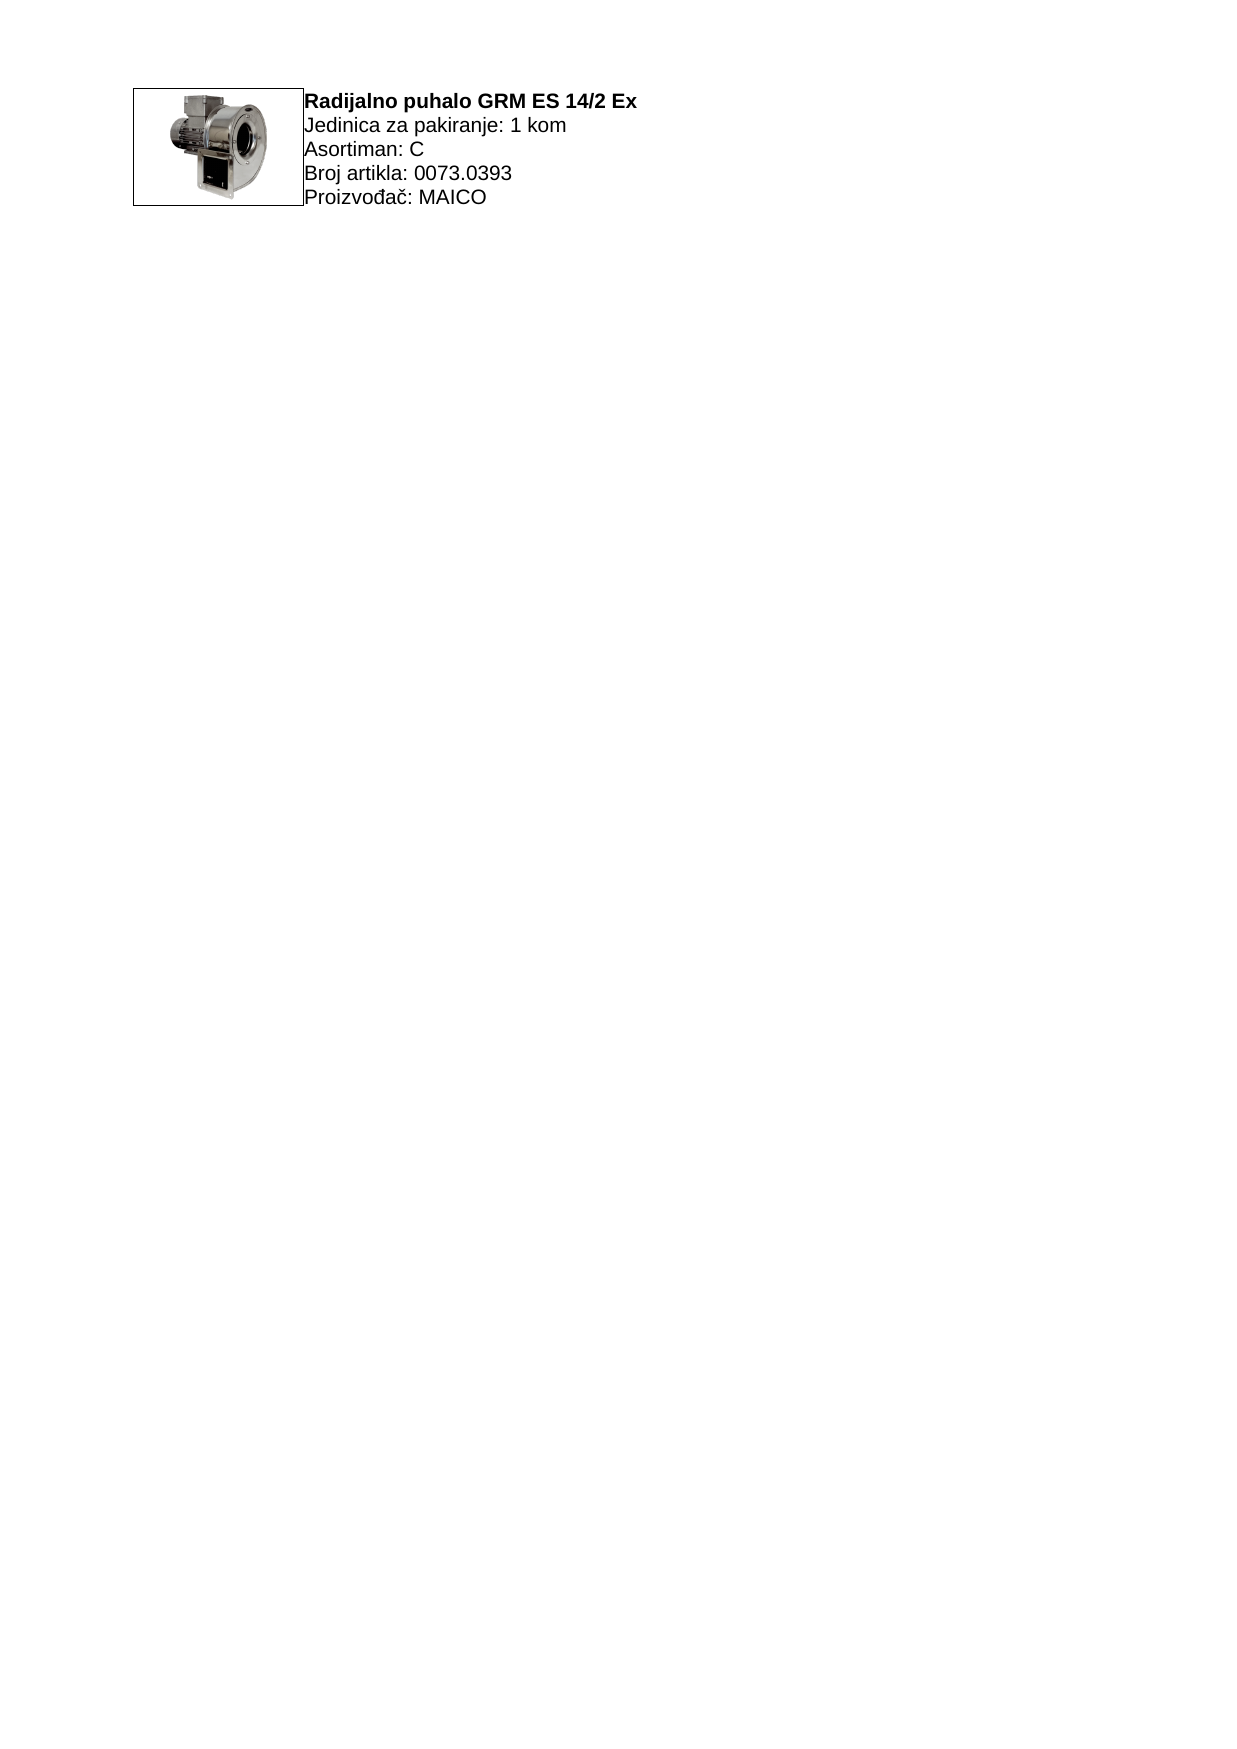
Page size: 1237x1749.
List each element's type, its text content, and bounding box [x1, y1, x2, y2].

text Radijalno puhalo GRM ES 14/2 ExJedinica za pakiranje: 1 komAsortiman: C Broj artikla: 0073.0393Proizvođač: MAICO [133, 89, 1148, 208]
picture [134, 89, 303, 205]
